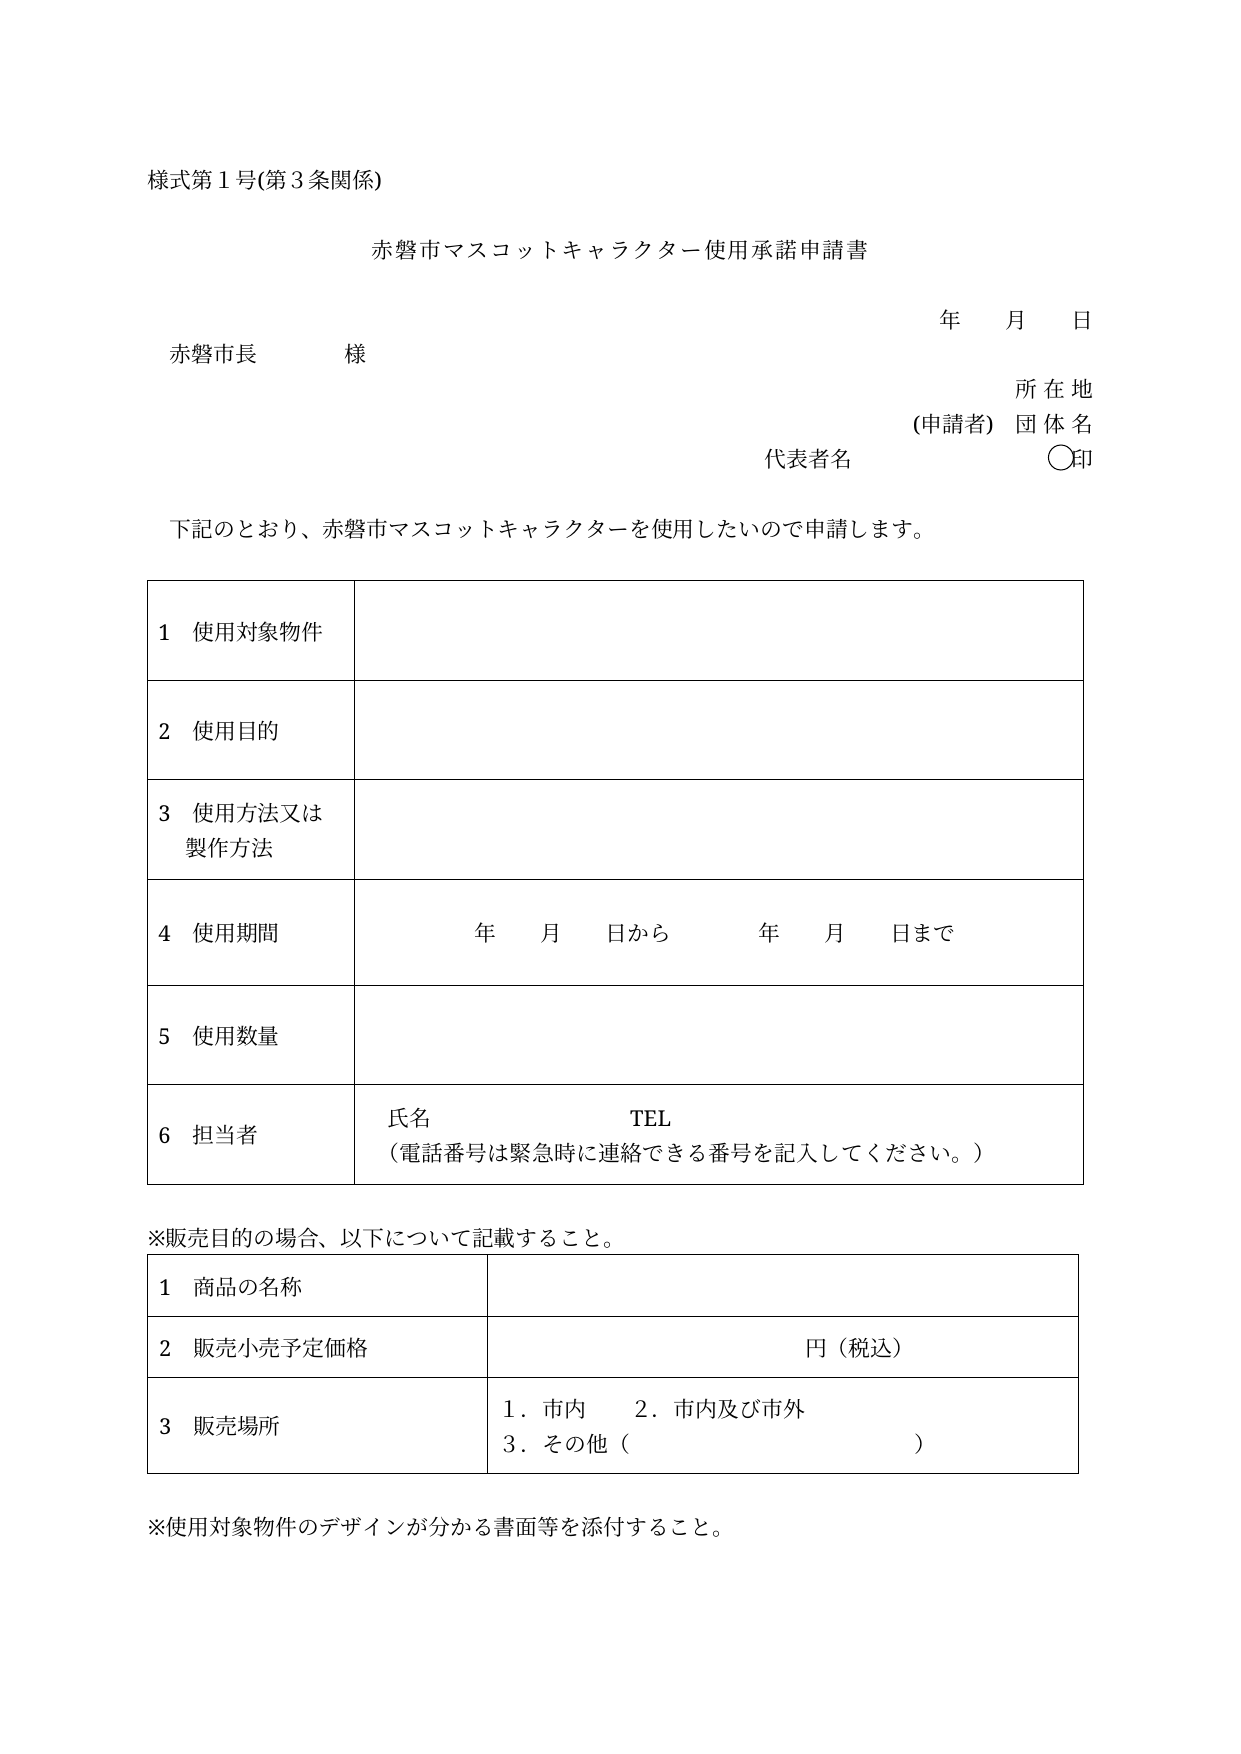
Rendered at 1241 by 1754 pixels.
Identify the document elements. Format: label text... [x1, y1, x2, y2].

table_cell [355, 986, 1083, 1084]
table_cell [355, 681, 1083, 779]
text ※販売目的の場合、以下について記載すること。 [148, 1219, 1092, 1254]
text 所在地 [148, 371, 1092, 406]
text 赤磐市マスコットキャラクター使用承諾申請書 [148, 231, 1092, 266]
table_header 1 使用対象物件 [148, 581, 354, 680]
text (申請者) 団体名 [148, 406, 1092, 441]
table_cell 氏名 TEL （電話番号は緊急時に連絡できる番号を記入してください。） [355, 1085, 1083, 1183]
table_cell 3 使用方法又は 製作方法 [148, 780, 354, 879]
table_cell 2 販売小売予定価格 [148, 1317, 487, 1377]
table_cell 3 販売場所 [148, 1378, 487, 1473]
table_header 1 商品の名称 [148, 1255, 487, 1316]
text 代表者名 印 [148, 441, 1092, 476]
table_cell 年 月 日から 年 月 日まで [355, 880, 1083, 984]
text 下記のとおり、赤磐市マスコットキャラクターを使用したいので申請します。 [148, 511, 1092, 545]
table_cell 4 使用期間 [148, 880, 354, 984]
table_cell 5 使用数量 [148, 986, 354, 1084]
text ※使用対象物件のデザインが分かる書面等を添付すること。 [148, 1508, 1092, 1543]
table_cell 6 担当者 [148, 1085, 354, 1183]
table_cell １．市内 ２．市内及び市外 ３．その他（ ） [488, 1378, 1078, 1473]
table_cell 円（税込） [488, 1317, 1078, 1377]
text 様式第１号(第３条関係) [148, 162, 1005, 196]
table_cell [355, 780, 1083, 879]
table_header [355, 581, 1083, 680]
table_header [488, 1255, 1078, 1316]
text 年 月 日 [148, 301, 1092, 336]
table_cell 2 使用目的 [148, 681, 354, 779]
text 赤磐市長 様 [148, 336, 1092, 371]
